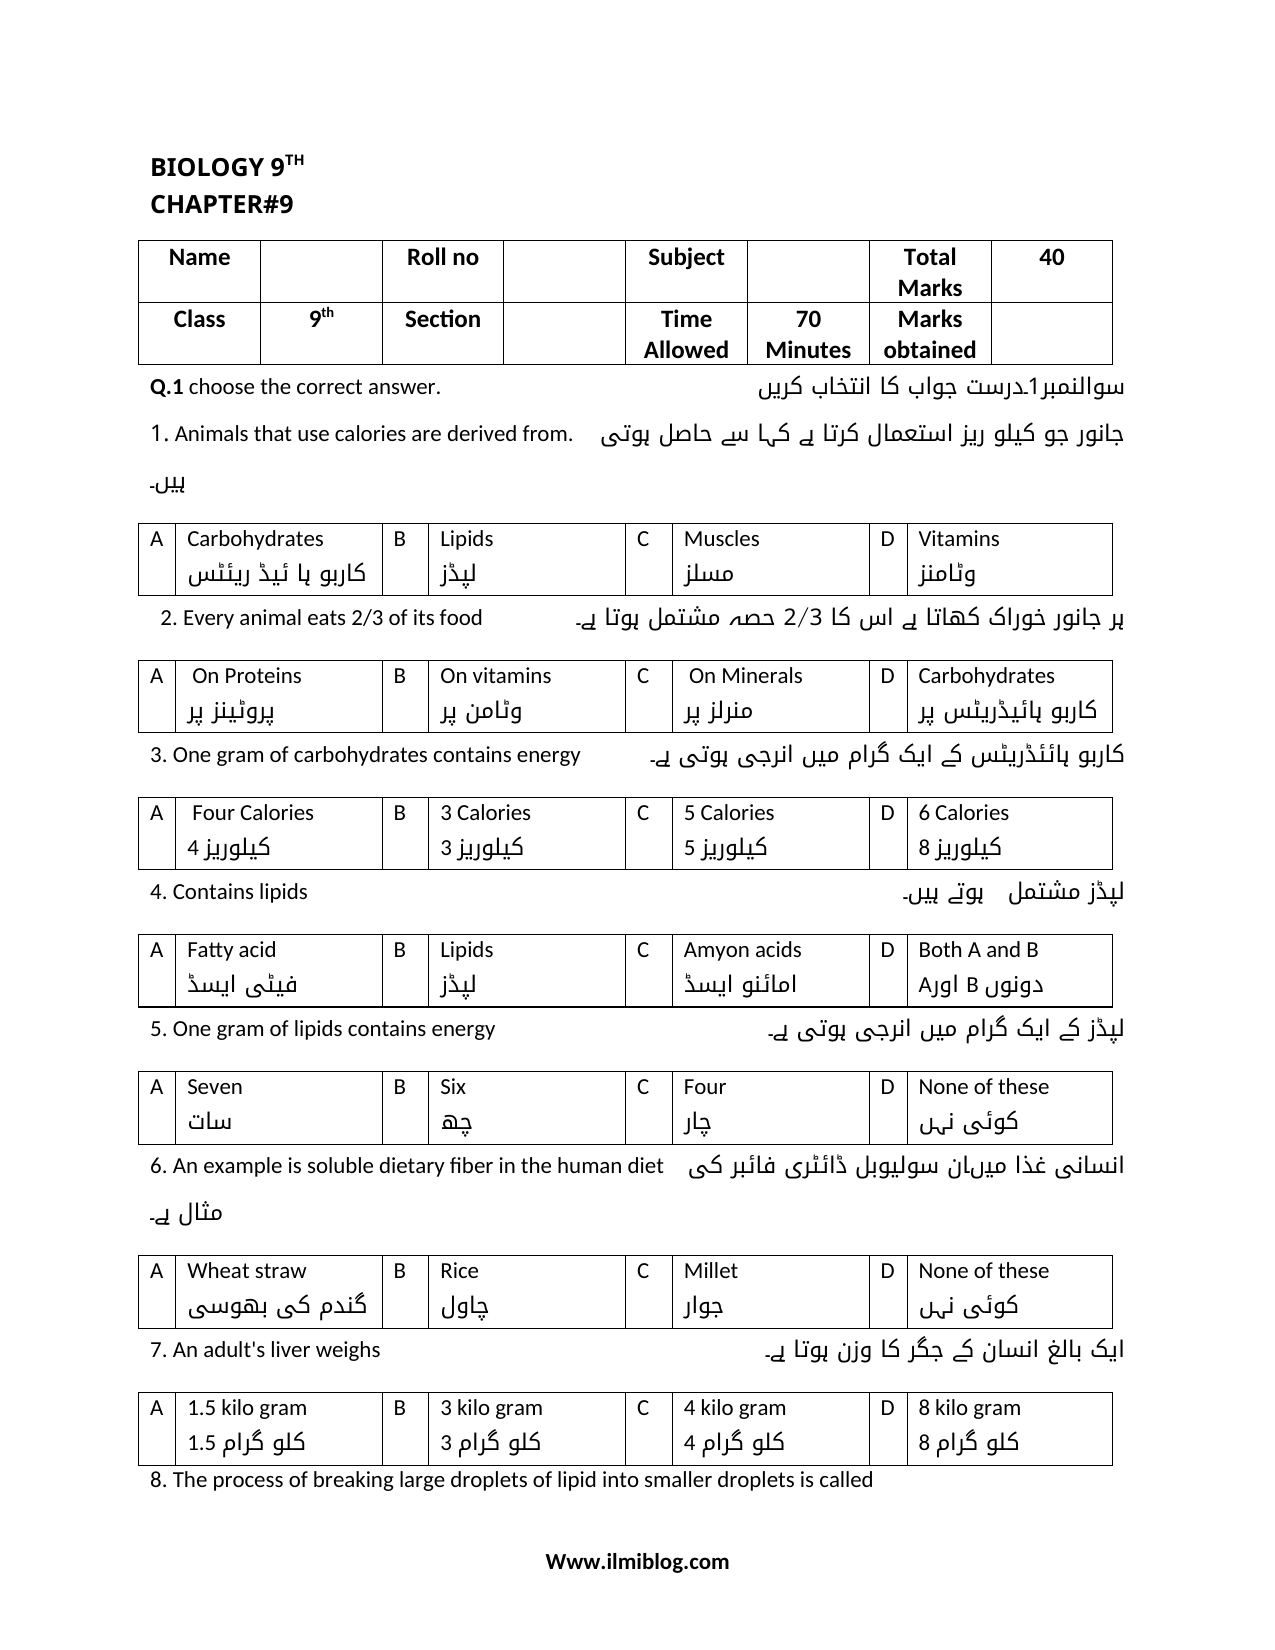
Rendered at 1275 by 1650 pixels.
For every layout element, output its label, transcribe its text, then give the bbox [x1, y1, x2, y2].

table_header On vitamins وٹامن پر [429, 661, 625, 732]
table_header Carbohydrates کاربو ہا ئیڈ ریئٹس [176, 524, 382, 595]
table_header C [626, 524, 672, 595]
table_header [261, 241, 382, 302]
table_header D [870, 1072, 907, 1143]
table_header 40 [992, 241, 1112, 302]
table_header A [139, 935, 175, 1006]
table_header Seven سات [176, 1072, 382, 1143]
table_header Roll no [383, 241, 503, 302]
text 1. Animals that use calories are derived from. جانور جو کیلو ریز استعمال کرتا ہے کہا سے حاصل ہوتی ہیں۔ [150, 412, 1125, 503]
table_header C [626, 1393, 672, 1464]
table_header Millet جوار [673, 1256, 869, 1327]
table_header D [870, 524, 907, 595]
table_header C [626, 1072, 672, 1143]
table_header Four چار [673, 1072, 869, 1143]
table_header On Minerals منرلز پر [673, 661, 869, 732]
table_cell [992, 303, 1112, 364]
text 7. An adult's liver weighs ایک بالغ انسان کے جگر کا وزن ہوتا ہے۔ [150, 1328, 1125, 1372]
table_header 3 Calories 3 کیلوریز [429, 798, 625, 869]
text 3. One gram of carbohydrates contains energy کاربو ہائئڈریٹس کے ایک گرام میں انرجی ہوتی ہے۔ [150, 733, 1125, 777]
table_header Lipids لپڈز [429, 935, 625, 1006]
table_header C [626, 1256, 672, 1327]
table_header A [139, 798, 175, 869]
table_header Muscles مسلز [673, 524, 869, 595]
text 6. An example is soluble dietary fiber in the human diet انسانی غذا میںان سولیوبل ڈائٹری فائبر کی مثال ہے۔ [150, 1144, 1125, 1235]
table_header D [870, 1256, 907, 1327]
table_cell 9th [261, 303, 382, 364]
table_header Wheat straw گندم کی بھوسی [176, 1256, 382, 1327]
table_cell [504, 303, 625, 364]
table_header 3 kilo gram 3 کلو گرام [429, 1393, 625, 1464]
table_header 6 Calories 8 کیلوریز [908, 798, 1112, 869]
table_cell Time Allowed [626, 303, 747, 364]
table_header Vitamins وٹامنز [908, 524, 1112, 595]
table_header Four Calories 4 کیلوریز [176, 798, 382, 869]
table_header C [626, 935, 672, 1006]
table_header None of these کوئی نہں [908, 1072, 1112, 1143]
table_header Rice چاول [429, 1256, 625, 1327]
table_cell Marks obtained [870, 303, 991, 364]
table_header B [383, 1256, 428, 1327]
table_header D [870, 1393, 907, 1464]
table_header Fatty acid فیٹی ایسڈ [176, 935, 382, 1006]
table_header B [383, 1393, 428, 1464]
table_header 5 Calories 5 کیلوریز [673, 798, 869, 869]
text 4. Contains lipids لپڈز مشتمل ہوتے ہیں۔ [150, 870, 1125, 914]
table_header B [383, 935, 428, 1006]
table_header Both A and B Aاور B دونوں [908, 935, 1112, 1006]
table_header [504, 241, 625, 302]
table_header C [626, 798, 672, 869]
table_header On Proteins پروٹینز پر [176, 661, 382, 732]
table_header Name [139, 241, 260, 302]
table_header B [383, 1072, 428, 1143]
table_header Subject [626, 241, 747, 302]
table_header B [383, 798, 428, 869]
table_header B [383, 524, 428, 595]
table_header [748, 241, 869, 302]
table_header 8 kilo gram 8 کلو گرام [908, 1393, 1112, 1464]
table_header C [626, 661, 672, 732]
text 8. The process of breaking large droplets of lipid into smaller droplets is called [150, 1466, 1125, 1494]
table_header Total Marks [870, 241, 991, 302]
table_header A [139, 524, 175, 595]
text 5. One gram of lipids contains energy لپڈز کے ایک گرام میں انرجی ہوتی ہے۔ [150, 1007, 1125, 1051]
table_header None of these کوئی نہں [908, 1256, 1112, 1327]
table_header A [139, 661, 175, 732]
table_header D [870, 935, 907, 1006]
table_header D [870, 798, 907, 869]
text Q.1 choose the correct answer. سوالنمبر1۔درست جواب کا انتخاب کریں [150, 365, 1125, 409]
table_header A [139, 1393, 175, 1464]
table_header D [870, 661, 907, 732]
table_cell Section [383, 303, 503, 364]
table_header Six چھ [429, 1072, 625, 1143]
table_cell 70 Minutes [748, 303, 869, 364]
table_header Carbohydrates کاربو ہائیڈریٹس پر [908, 661, 1112, 732]
table_header A [139, 1072, 175, 1143]
table_header A [139, 1256, 175, 1327]
table_header 4 kilo gram 4 کلو گرام [673, 1393, 869, 1464]
table_cell Class [139, 303, 260, 364]
text BIOLOGY 9TH CHAPTER#9 [150, 150, 1125, 221]
table_header 1.5 kilo gram 1.5 کلو گرام [176, 1393, 382, 1464]
text 2. Every animal eats 2/3 of its food ہر جانور خوراک کھاتا ہے اس کا 2/3 حصہ مشتمل ہوتا ہے۔ [150, 596, 1125, 640]
table_header Lipids لپڈز [429, 524, 625, 595]
table_header B [383, 661, 428, 732]
table_header Amyon acids امائنو ایسڈ [673, 935, 869, 1006]
